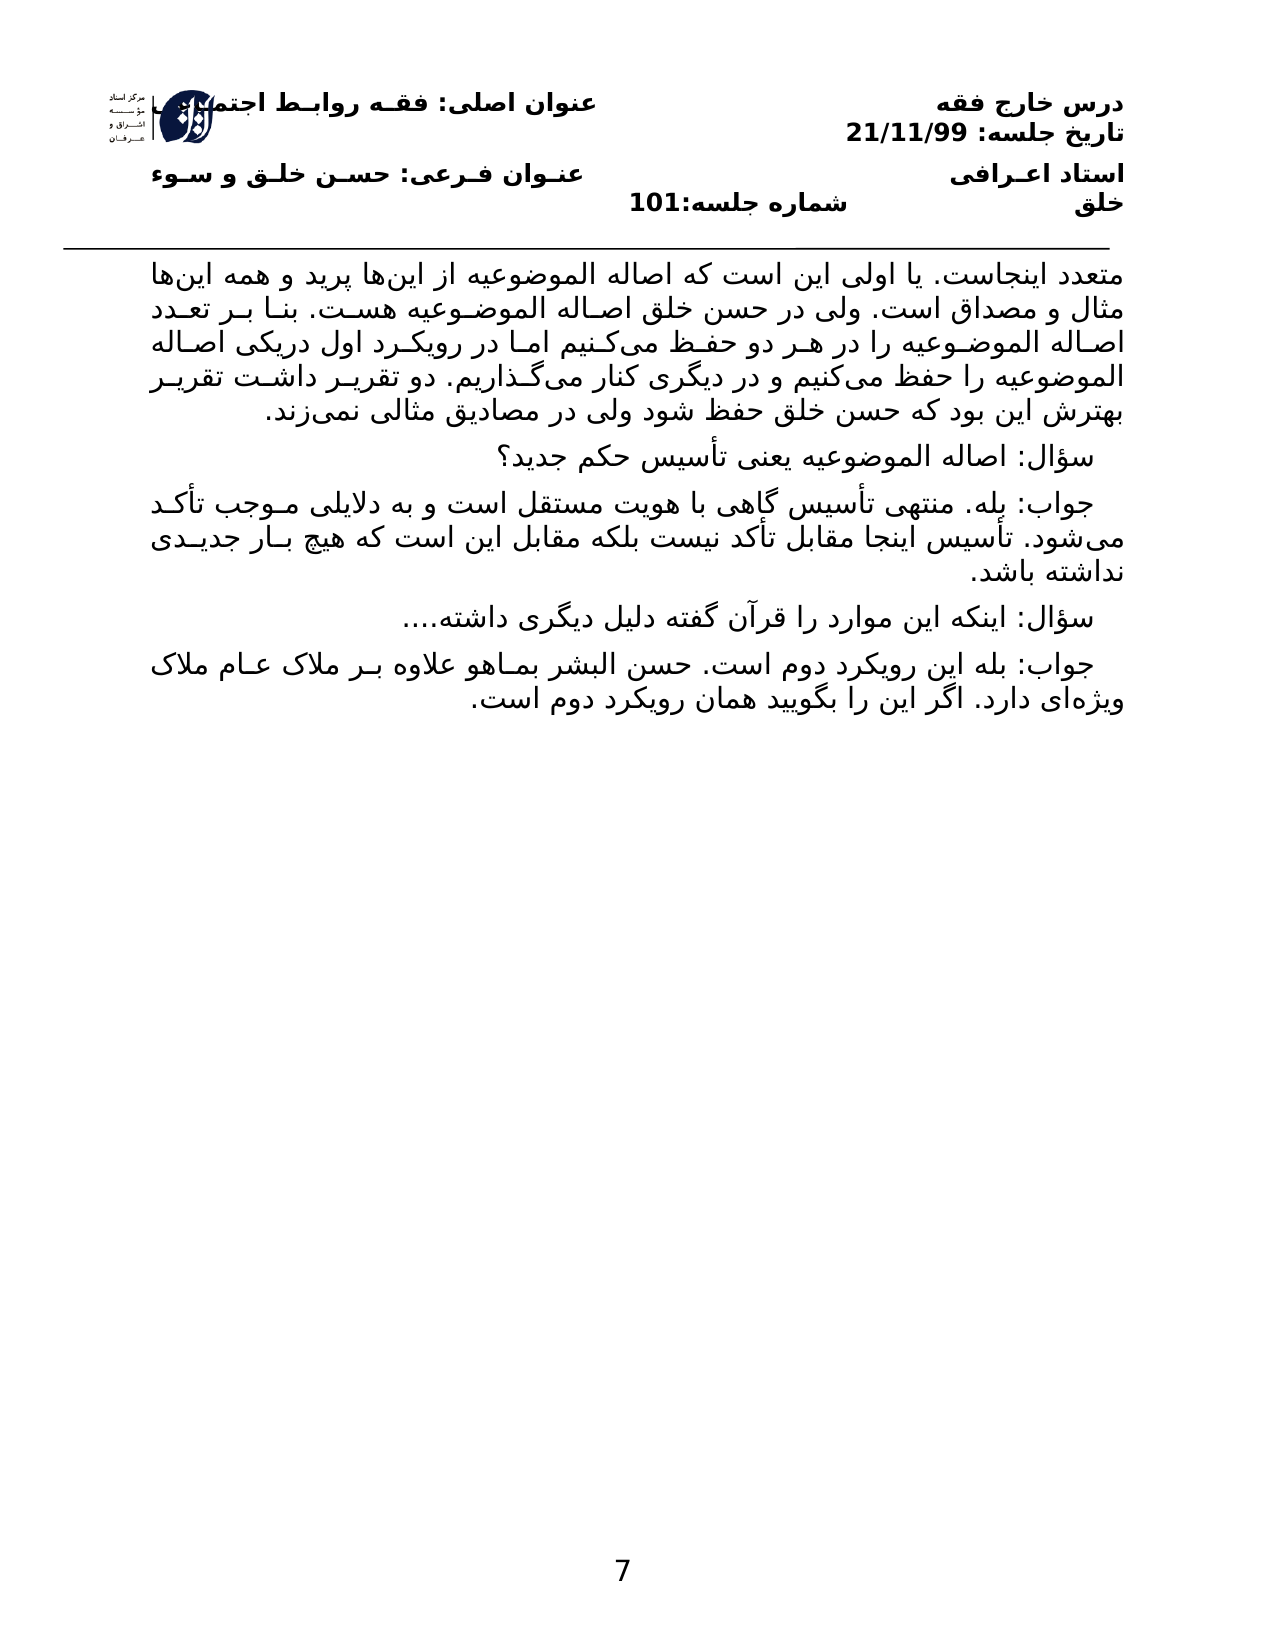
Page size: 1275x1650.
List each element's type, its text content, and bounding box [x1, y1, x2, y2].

text سؤال: اینکه این موارد را قرآن گفته دلیل دیگری داشته.... [150, 601, 1125, 634]
picture [102, 86, 215, 146]
text سؤال: اصاله الموضوعیه یعنی تأسیس حکم جدید؟ [150, 440, 1125, 474]
text جواب: بله. منتهی تأسیس گاهی با هویت مستقل است و به دلایلی موجب تأکد می‌شود. تأسیس اینجا مقابل تأکد نیست بلکه مقابل این است که هیچ بار جدیدی نداشته باشد. [150, 486, 1125, 588]
text جواب: بله این رویکرد دوم است. حسن البشر بماهو علاوه بر ملاک عام ملاک ویژه‌ای دارد. اگر این را بگویید همان رویکرد دوم است. [150, 647, 1125, 715]
